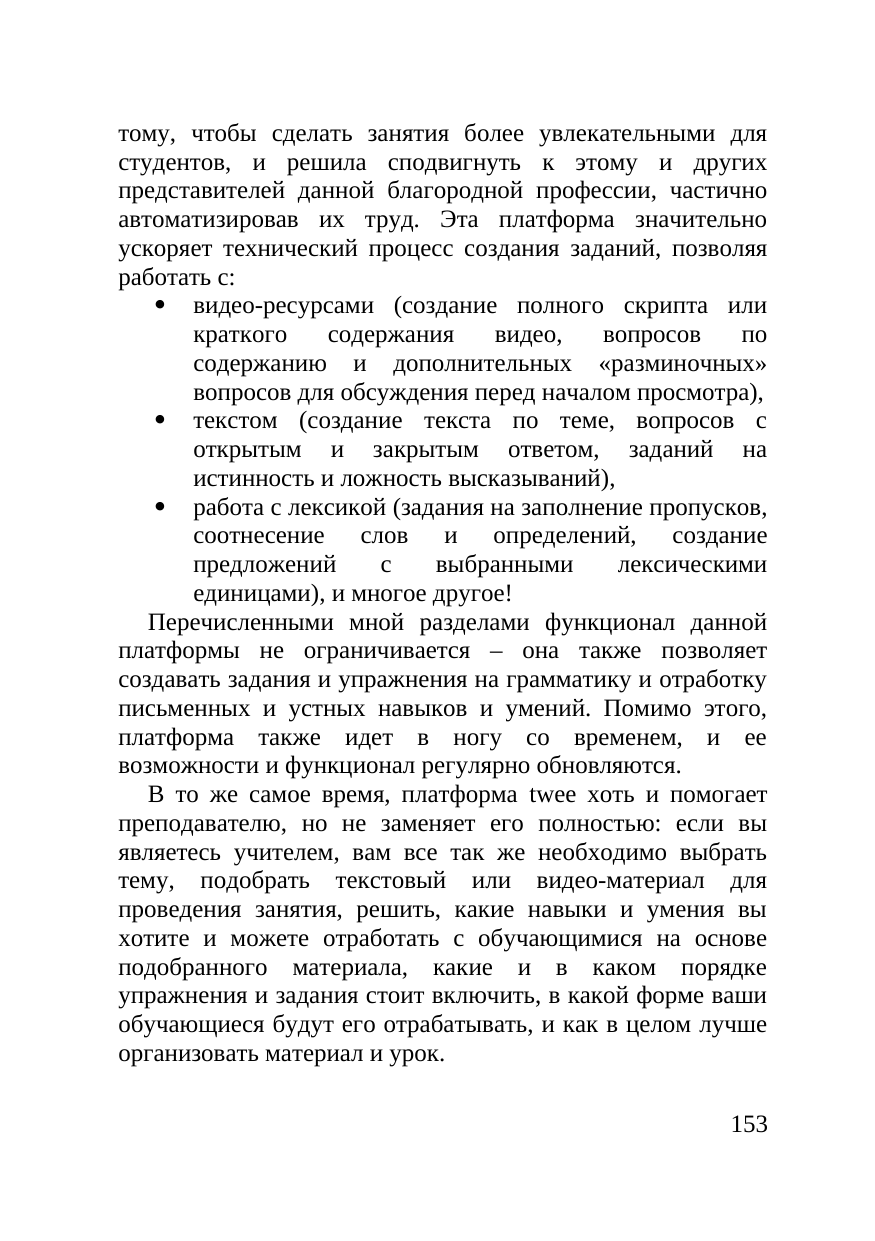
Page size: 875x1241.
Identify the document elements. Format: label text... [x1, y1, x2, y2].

list текстом (создание текста по теме, вопросов с открытым и закрытым ответом, заданий на истинность и ложность высказываний), [156, 406, 768, 492]
list видео-ресурсами (создание полного скрипта или краткого содержания видео, вопросов по содержанию и дополнительных «разминочных» вопросов для обсуждения перед началом просмотра), [156, 291, 768, 406]
list работа с лексикой (задания на заполнение пропусков, соотнесение слов и определений, создание предложений с выбранными лексическими единицами), и многое другое! [156, 492, 768, 607]
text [118, 118, 768, 291]
text В то же самое время, платформа twee хоть и помогает преподавателю, но не заменяет его полностью: если вы являетесь учителем, вам все так же необходимо выбрать тему, подобрать текстовый или видео-материал для проведения занятия, решить, какие навыки и умения вы хотите и можете отработать с обучающимися на основе подобранного материала, какие и в каком порядке упражнения и задания стоит включить, в какой форме ваши обучающиеся будут его отрабатывать, и как в целом лучше организовать материал и урок. [118, 779, 768, 1067]
text Перечисленными мной разделами функционал данной платформы не ограничивается – она также позволяет создавать задания и упражнения на грамматику и отработку письменных и устных навыков и умений. Помимо этого, платформа также идет в ногу со временем, и ее возможности и функционал регулярно обновляются. [118, 607, 768, 779]
